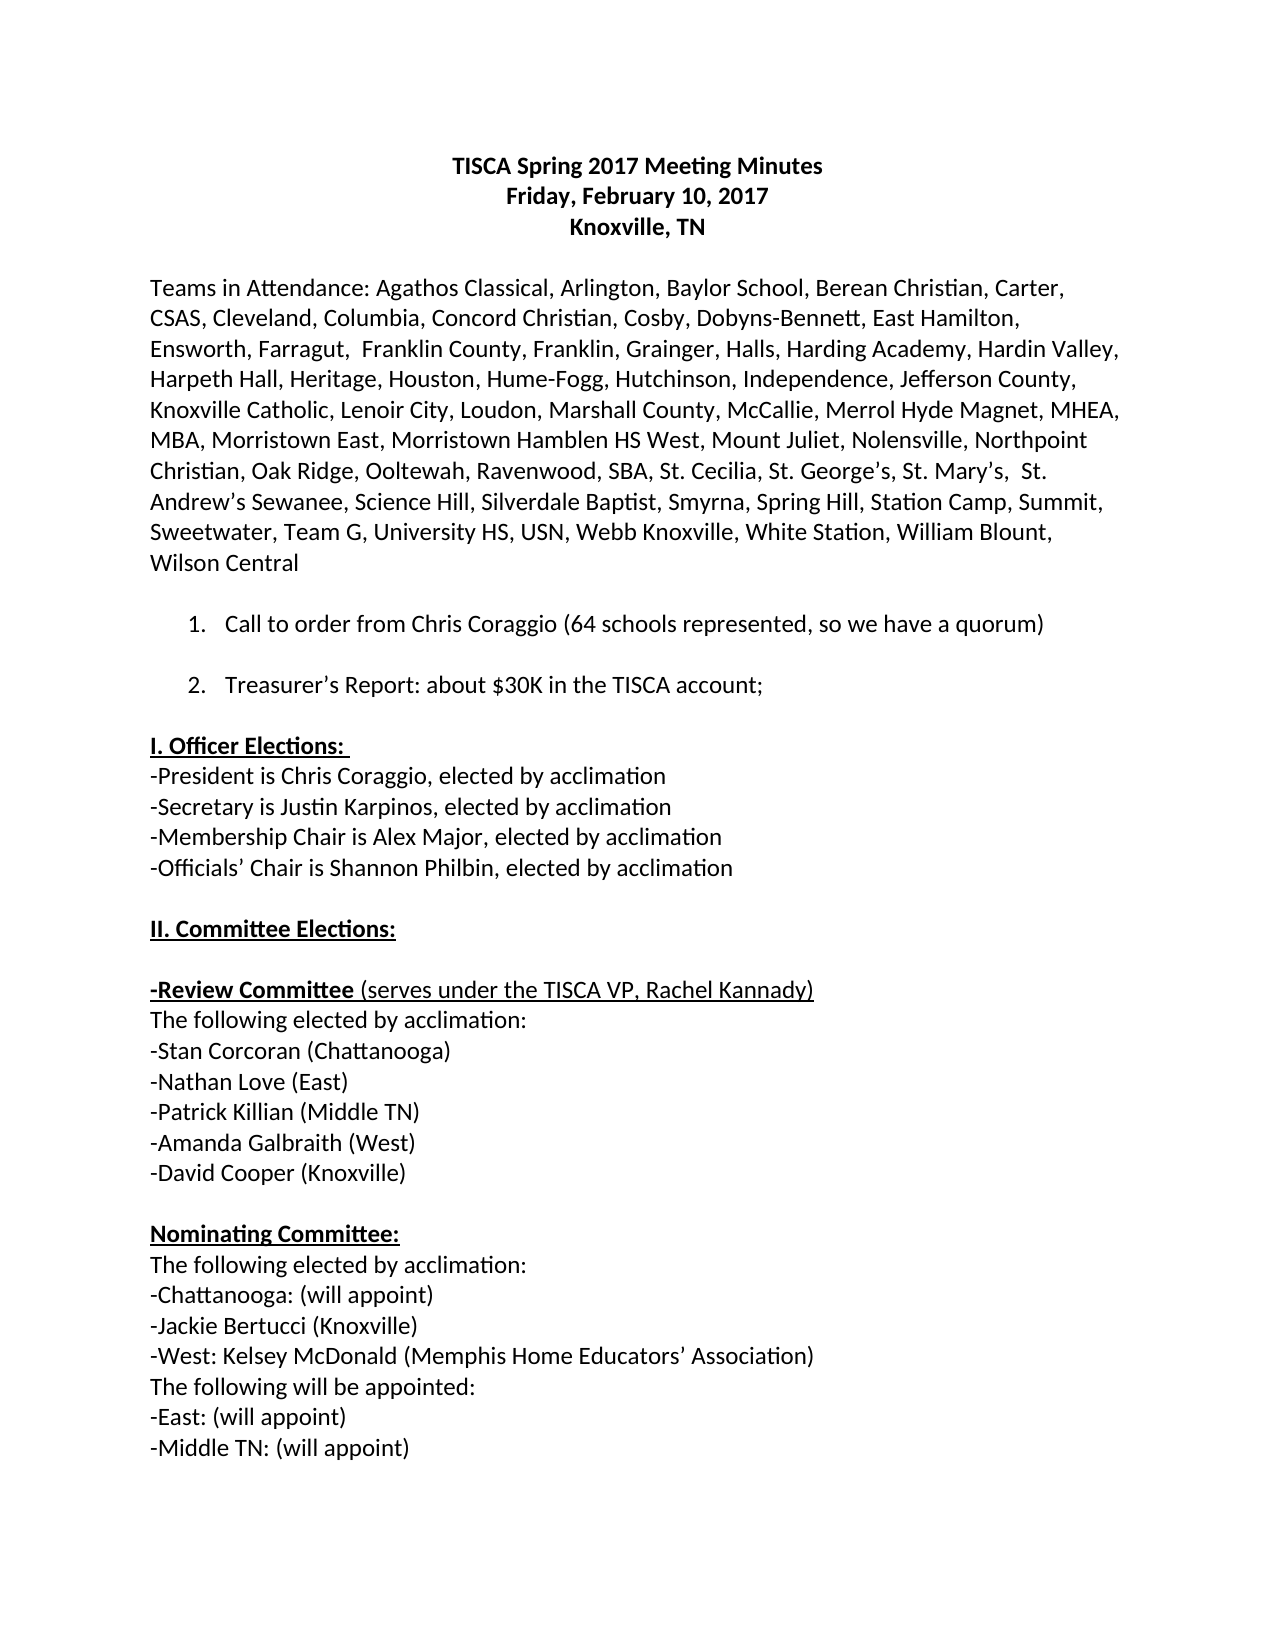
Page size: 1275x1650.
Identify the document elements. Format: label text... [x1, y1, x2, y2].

text Nominating Committee: [150, 1218, 1125, 1249]
text The following elected by acclimation: [150, 1004, 1125, 1035]
text -Patrick Killian (Middle TN) [150, 1096, 1125, 1127]
text -Amanda Galbraith (West) [150, 1127, 1125, 1157]
text -: (will appoint) [150, 1279, 1125, 1310]
text -President is Chris Coraggio, elected by acclimation [150, 760, 1125, 791]
text II. Committee Elections: [150, 913, 1125, 943]
text -David Cooper () [150, 1157, 1125, 1188]
text -Secretary is Justin Karpinos, elected by acclimation [150, 791, 1125, 821]
list Call to order from Chris Coraggio (64 schools represented, so we have a quorum) [187, 608, 1125, 638]
text -Review Committee (serves under the TISCA VP, Rachel Kannady) [150, 974, 1125, 1004]
text Friday, February 10, 2017 [150, 181, 1125, 211]
text Teams in Attendance: Agathos Classical, Arlington, Baylor School, Berean Christian, Carter, CSAS, Cleveland, Columbia, Concord Christian, Cosby, Dobyns-Bennett, East Hamilton, Ensworth, Farragut, Franklin County, Franklin, Grainger, Halls, Harding Academy, Hardin Valley, Harpeth Hall, Heritage, Houston, Hume-Fogg, Hutchinson, Independence, Jefferson County, Knoxville Catholic, Lenoir City, Loudon, Marshall County, McCallie, Merrol Hyde Magnet, MHEA, MBA, Morristown East, Morristown Hamblen HS West, Mount Juliet, Nolensville, Northpoint Christian, Oak Ridge, Ooltewah, Ravenwood, SBA, St. Cecilia, St. George’s, St. Mary’s, St. Andrew’s Sewanee, Science Hill, Silverdale Baptist, Smyrna, Spring Hill, Station Camp, Summit, Sweetwater, Team G, University HS, USN, Webb Knoxville, White Station, William Blount, Wilson Central [150, 272, 1125, 577]
text The following will be appointed: [150, 1371, 1125, 1401]
text -Officials’ Chair is Shannon Philbin, elected by acclimation [150, 852, 1125, 882]
text -Membership Chair is Alex Major, elected by acclimation [150, 821, 1125, 852]
text -Middle TN: (will appoint) [150, 1432, 1125, 1462]
text -Stan Corcoran () [150, 1035, 1125, 1066]
text -Jackie Bertucci () [150, 1310, 1125, 1340]
text I. Officer Elections: [150, 730, 1125, 760]
list Treasurer’s Report: about $30K in the TISCA account; [187, 669, 1125, 699]
text The following elected by acclimation: [150, 1249, 1125, 1279]
text TISCA Spring 2017 Meeting Minutes [150, 150, 1125, 181]
text -West: Kelsey McDonald (Memphis Home Educators’ Association) [150, 1340, 1125, 1371]
text -Nathan Love (East) [150, 1066, 1125, 1096]
text -East: (will appoint) [150, 1401, 1125, 1432]
